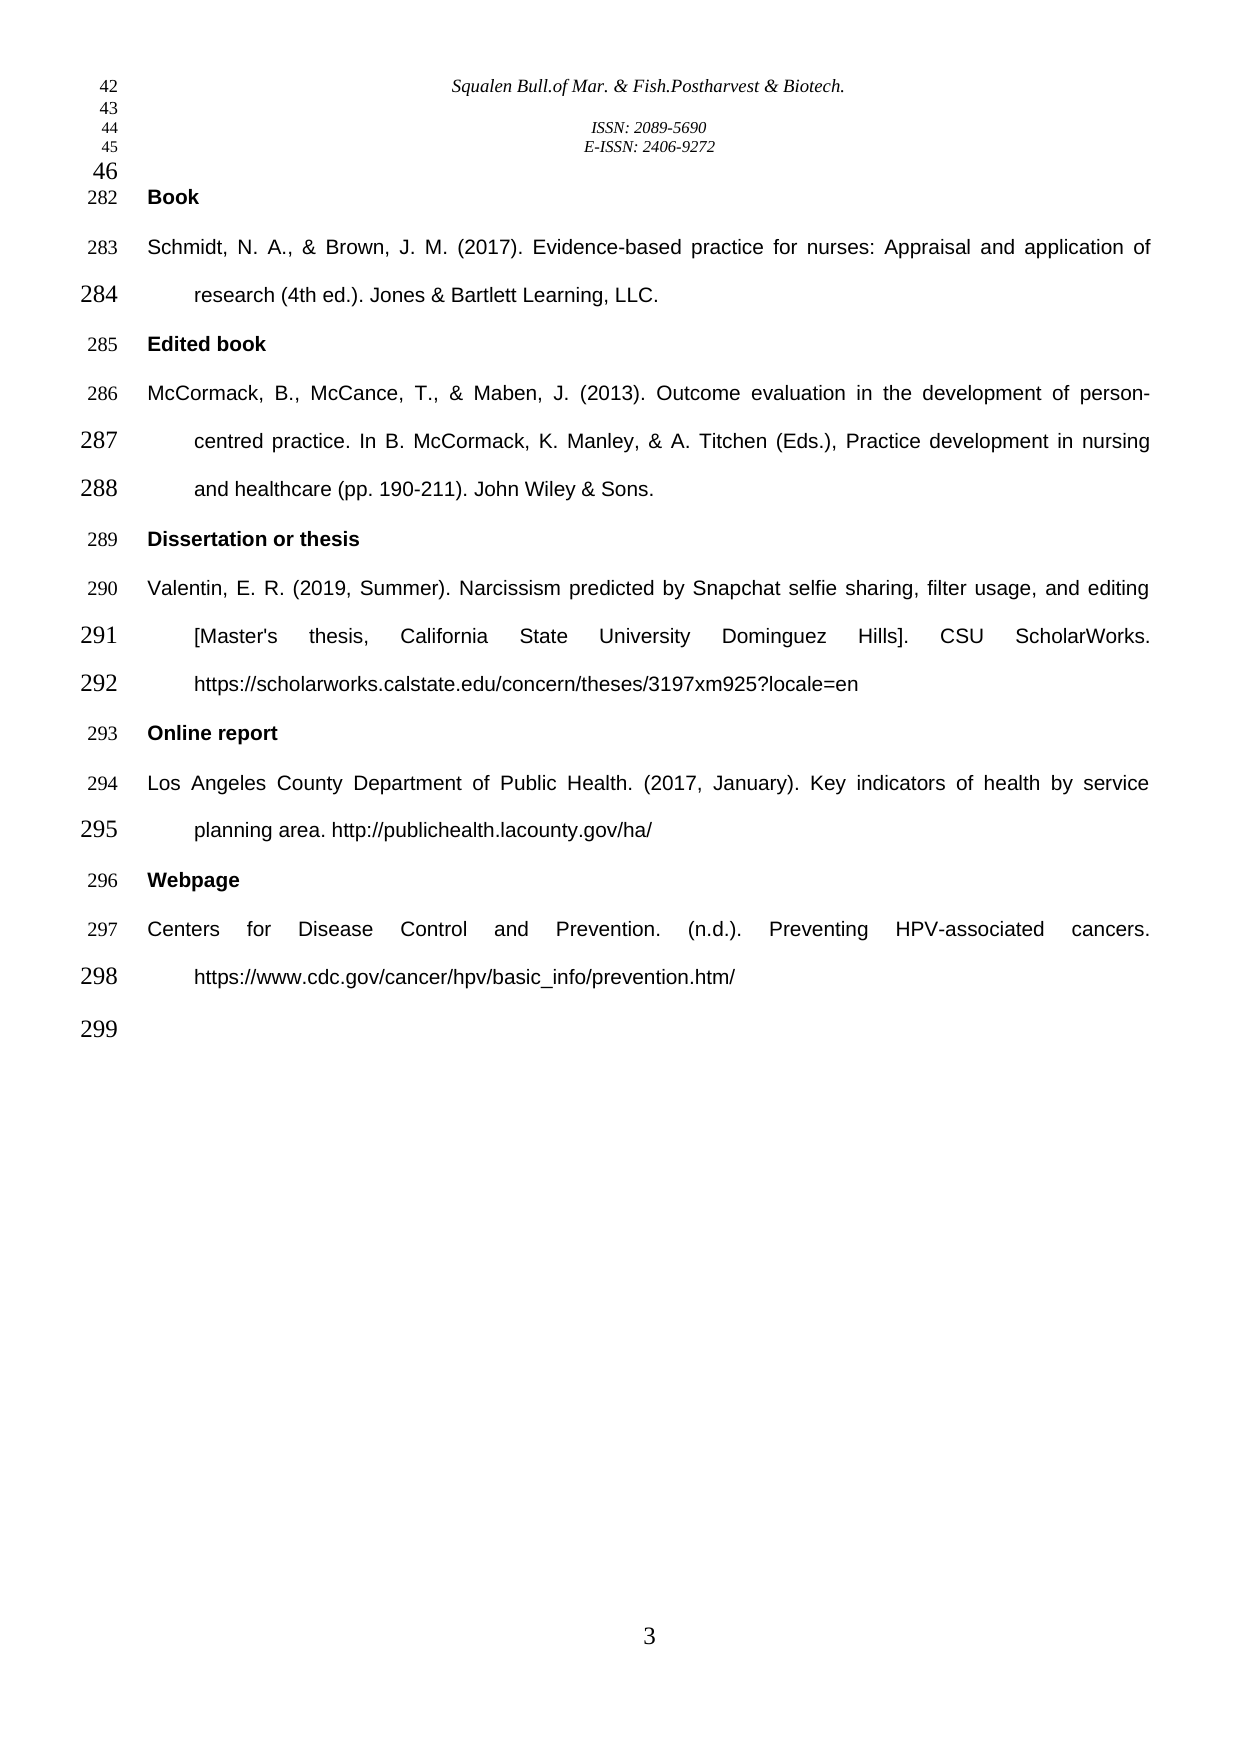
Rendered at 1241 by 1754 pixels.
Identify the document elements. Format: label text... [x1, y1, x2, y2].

text Dissertation or thesis [147, 526, 1152, 550]
text Book [147, 185, 1152, 209]
text Valentin, E. R. (2019, Summer). Narcissism predicted by Snapchat selfie sharing, filter usage, and editing [Master's thesis, California State University Dominguez Hills]. CSU ScholarWorks. https://scholarworks.calstate.edu/concern/theses/3197xm925?locale=en [147, 576, 1152, 696]
text Schmidt, N. A., & Brown, J. M. (2017). Evidence-based practice for nurses: Appraisal and application of research (4th ed.). Jones & Bartlett Learning, LLC. [147, 234, 1152, 306]
text McCormack, B., McCance, T., & Maben, J. (2013). Outcome evaluation in the development of person-centred practice. In B. McCormack, K. Manley, & A. Titchen (Eds.), Practice development in nursing and healthcare (pp. 190-211). John Wiley & Sons. [147, 381, 1152, 501]
text Edited book [147, 332, 1152, 356]
text Los Angeles County Department of Public Health. (2017, January). Key indicators of health by service planning area. http://publichealth.lacounty.gov/ha/ [147, 770, 1152, 842]
text Webpage [147, 868, 1152, 892]
text Centers for Disease Control and Prevention. (n.d.). Preventing HPV-associated cancers. https://www.cdc.gov/cancer/hpv/basic_info/prevention.htm/ [147, 917, 1152, 989]
text Online report [147, 721, 1152, 745]
